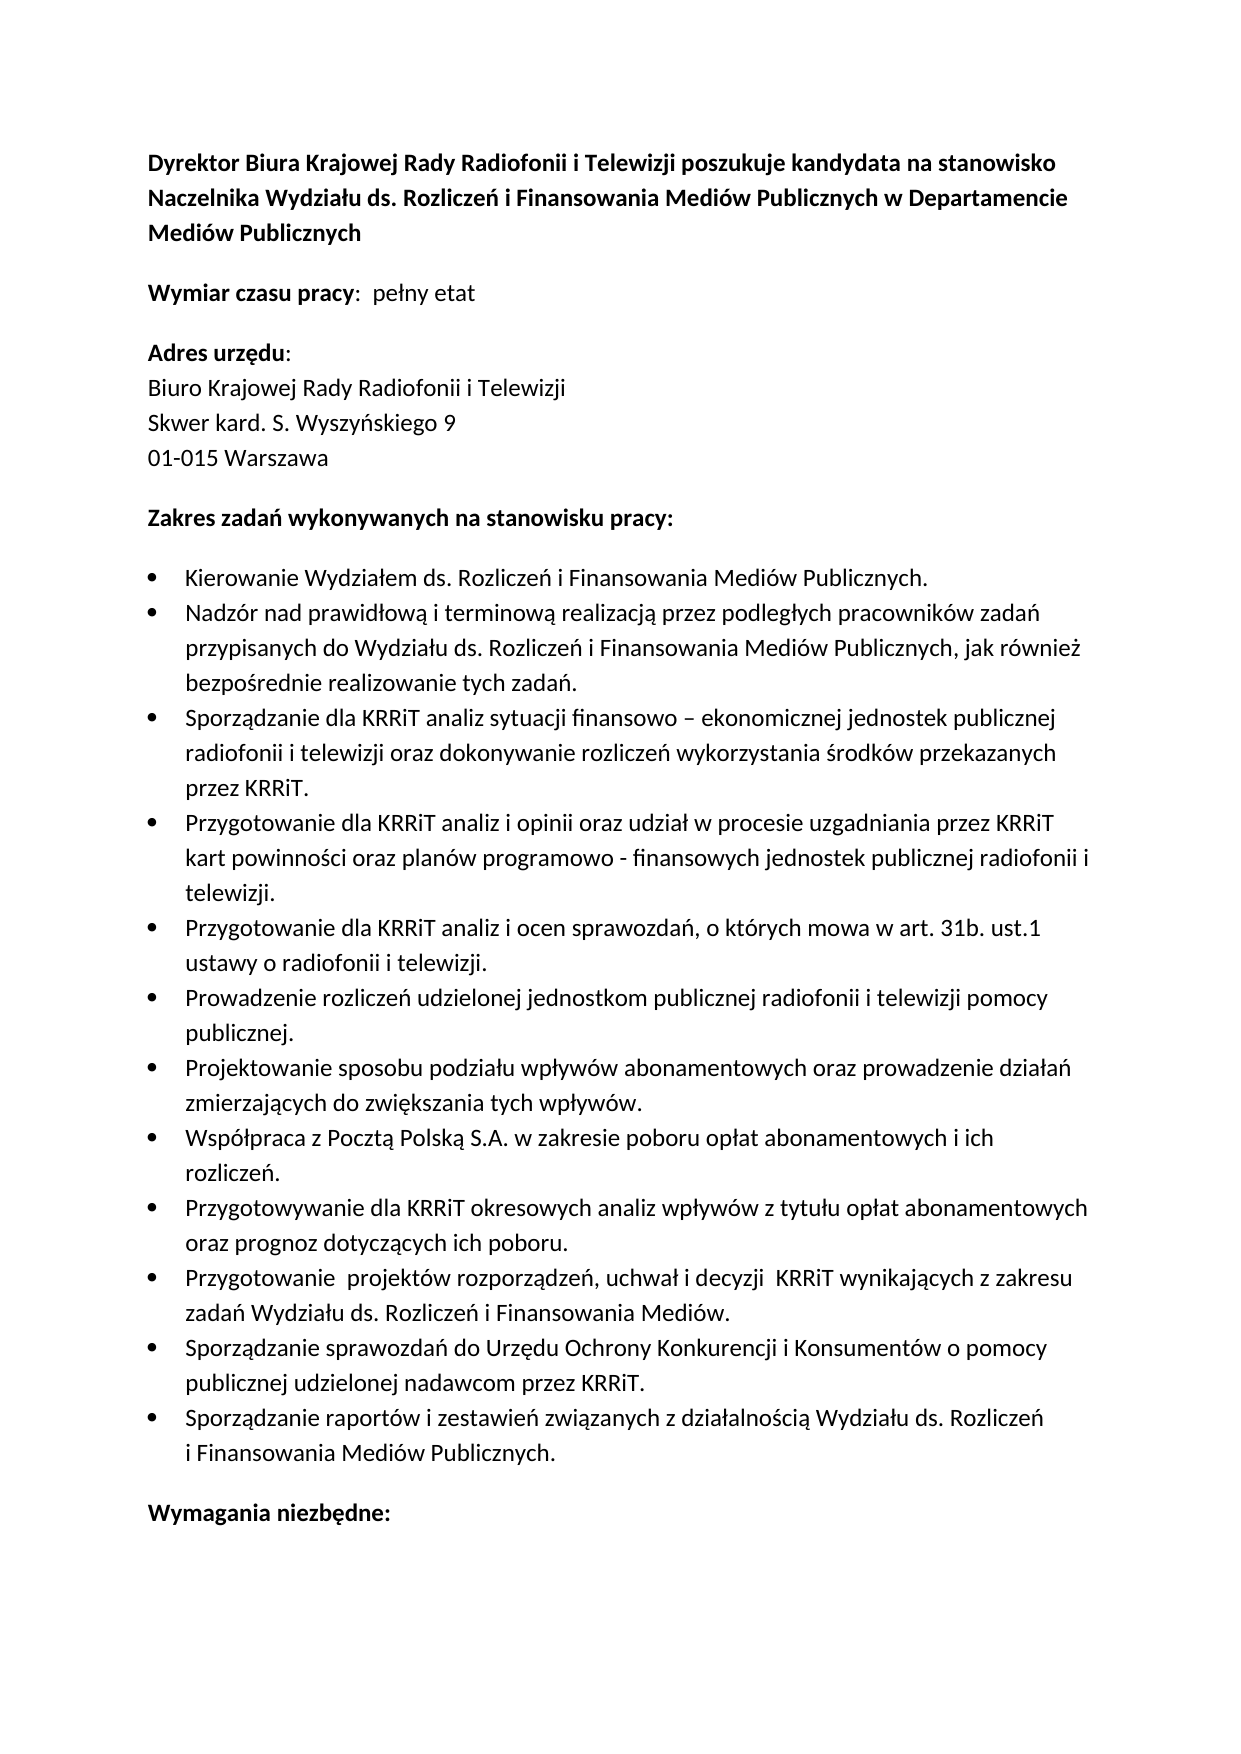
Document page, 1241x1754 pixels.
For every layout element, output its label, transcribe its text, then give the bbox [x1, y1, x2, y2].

list Przygotowanie projektów rozporządzeń, uchwał i decyzji KRRiT wynikających z zakresu zadań Wydziału ds. Rozliczeń i Finansowania Mediów. [148, 1263, 1093, 1328]
list Współpraca z Pocztą Polską S.A. w zakresie poboru opłat abonamentowych i ich rozliczeń. [148, 1123, 1093, 1188]
list Przygotowywanie dla KRRiT okresowych analiz wpływów z tytułu opłat abonamentowych oraz prognoz dotyczących ich poboru. [148, 1193, 1093, 1258]
text Zakres zadań wykonywanych na stanowisku pracy: [148, 503, 1093, 533]
list Prowadzenie rozliczeń udzielonej jednostkom publicznej radiofonii i telewizji pomocy publicznej. [148, 983, 1093, 1048]
list Przygotowanie dla KRRiT analiz i opinii oraz udział w procesie uzgadniania przez KRRiT kart powinności oraz planów programowo - finansowych jednostek publicznej radiofonii i telewizji. [148, 808, 1093, 908]
text 01-015 Warszawa [148, 443, 1093, 473]
list Kierowanie Wydziałem ds. Rozliczeń i Finansowania Mediów Publicznych. [148, 563, 1093, 593]
list Sporządzanie sprawozdań do Urzędu Ochrony Konkurencji i Konsumentów o pomocy publicznej udzielonej nadawcom przez KRRiT. [148, 1333, 1093, 1398]
list Sporządzanie raportów i zestawień związanych z działalnością Wydziału ds. Rozliczeń i Finansowania Mediów Publicznych. [148, 1403, 1093, 1468]
list Projektowanie sposobu podziału wpływów abonamentowych oraz prowadzenie działań zmierzających do zwiększania tych wpływów. [148, 1053, 1093, 1118]
list Przygotowanie dla KRRiT analiz i ocen sprawozdań, o których mowa w art. 31b. ust.1 ustawy o radiofonii i telewizji. [148, 913, 1093, 978]
text Skwer kard. S. Wyszyńskiego 9 [148, 408, 1093, 438]
text Wymiar czasu pracy: pełny etat [148, 278, 1093, 308]
list Sporządzanie dla KRRiT analiz sytuacji finansowo – ekonomicznej jednostek publicznej radiofonii i telewizji oraz dokonywanie rozliczeń wykorzystania środków przekazanych przez KRRiT. [148, 703, 1093, 803]
text Adres urzędu: [148, 338, 1093, 368]
text Biuro Krajowej Rady Radiofonii i Telewizji [148, 373, 1093, 403]
list Nadzór nad prawidłową i terminową realizacją przez podległych pracowników zadań przypisanych do Wydziału ds. Rozliczeń i Finansowania Mediów Publicznych, jak również bezpośrednie realizowanie tych zadań. [148, 598, 1093, 698]
text Dyrektor Biura Krajowej Rady Radiofonii i Telewizji poszukuje kandydata na stanowisko Naczelnika Wydziału ds. Rozliczeń i Finansowania Mediów Publicznych w Departamencie Mediów Publicznych [148, 148, 1093, 248]
text Wymagania niezbędne: [148, 1498, 1093, 1528]
